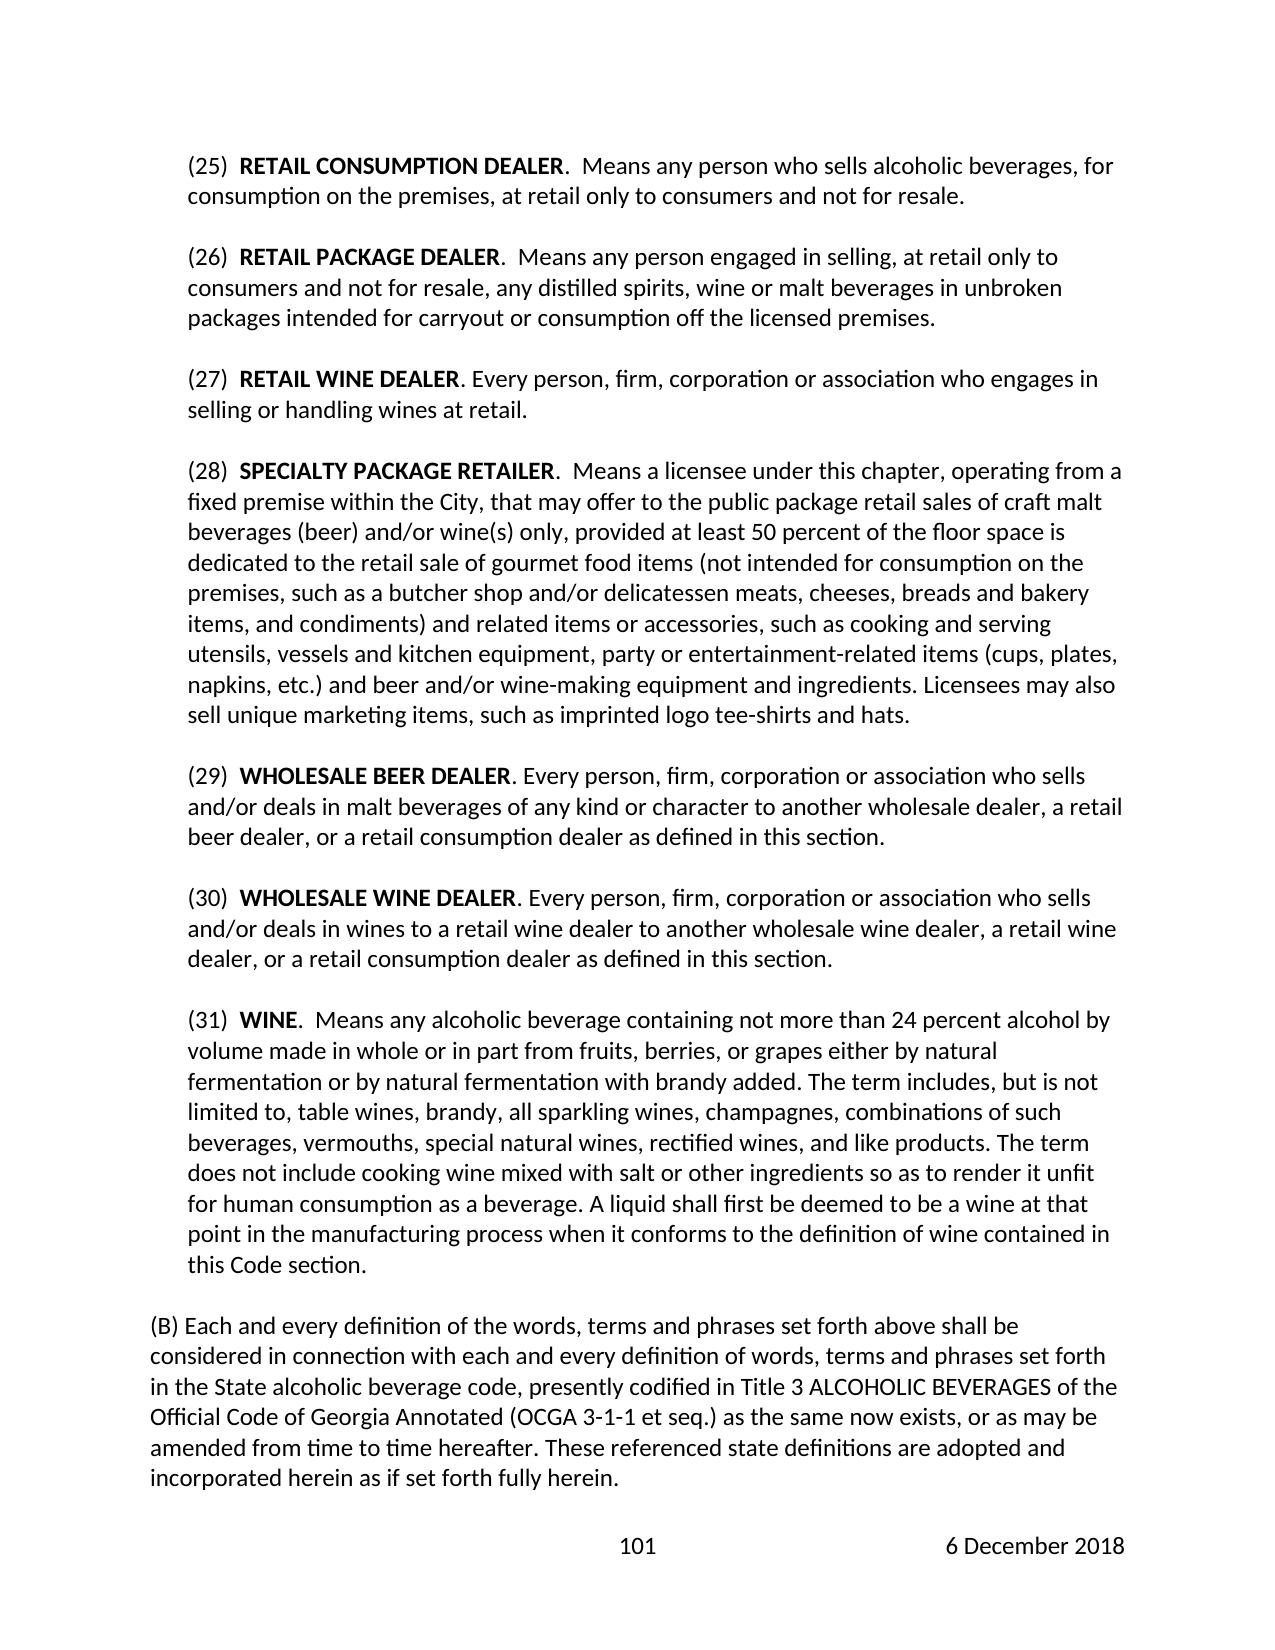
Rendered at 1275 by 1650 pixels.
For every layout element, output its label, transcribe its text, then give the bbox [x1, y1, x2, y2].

text (31) WINE. Means any alcoholic beverage containing not more than 24 percent alcohol by volume made in whole or in part from fruits, berries, or grapes either by natural fermentation or by natural fermentation with brandy added. The term includes, but is not limited to, table wines, brandy, all sparkling wines, champagnes, combinations of such beverages, vermouths, special natural wines, rectified wines, and like products. The term does not include cooking wine mixed with salt or other ingredients so as to render it unfit for human consumption as a beverage. A liquid shall first be deemed to be a wine at that point in the manufacturing process when it conforms to the definition of wine contained in this Code section. [187, 1004, 1125, 1279]
text (29) WHOLESALE BEER DEALER. Every person, firm, corporation or association who sells and/or deals in malt beverages of any kind or character to another wholesale dealer, a retail beer dealer, or a retail consumption dealer as defined in this section. [187, 760, 1125, 852]
text (28) SPECIALTY PACKAGE RETAILER. Means a licensee under this chapter, operating from a fixed premise within the City, that may offer to the public package retail sales of craft malt beverages (beer) and/or wine(s) only, provided at least 50 percent of the floor space is dedicated to the retail sale of gourmet food items (not intended for consumption on the premises, such as a butcher shop and/or delicatessen meats, cheeses, breads and bakery items, and condiments) and related items or accessories, such as cooking and serving utensils, vessels and kitchen equipment, party or entertainment-related items (cups, plates, napkins, etc.) and beer and/or wine-making equipment and ingredients. Licensees may also sell unique marketing items, such as imprinted logo tee-shirts and hats. [187, 455, 1125, 730]
text (30) WHOLESALE WINE DEALER. Every person, firm, corporation or association who sells and/or deals in wines to a retail wine dealer to another wholesale wine dealer, a retail wine dealer, or a retail consumption dealer as defined in this section. [187, 882, 1125, 974]
text (26) RETAIL PACKAGE DEALER. Means any person engaged in selling, at retail only to consumers and not for resale, any distilled spirits, wine or malt beverages in unbroken packages intended for carryout or consumption off the licensed premises. [187, 242, 1125, 333]
text (B) Each and every definition of the words, terms and phrases set forth above shall be considered in connection with each and every definition of words, terms and phrases set forth in the State alcoholic beverage code, presently codified in Title 3 ALCOHOLIC BEVERAGES of the Official Code of Georgia Annotated (OCGA 3-1-1 et seq.) as the same now exists, or as may be amended from time to time hereafter. These referenced state definitions are adopted and incorporated herein as if set forth fully herein. [150, 1310, 1125, 1493]
text (27) RETAIL WINE DEALER. Every person, firm, corporation or association who engages in selling or handling wines at retail. [187, 364, 1125, 425]
text (25) RETAIL CONSUMPTION DEALER. Means any person who sells alcoholic beverages, for consumption on the premises, at retail only to consumers and not for resale. [187, 150, 1125, 211]
